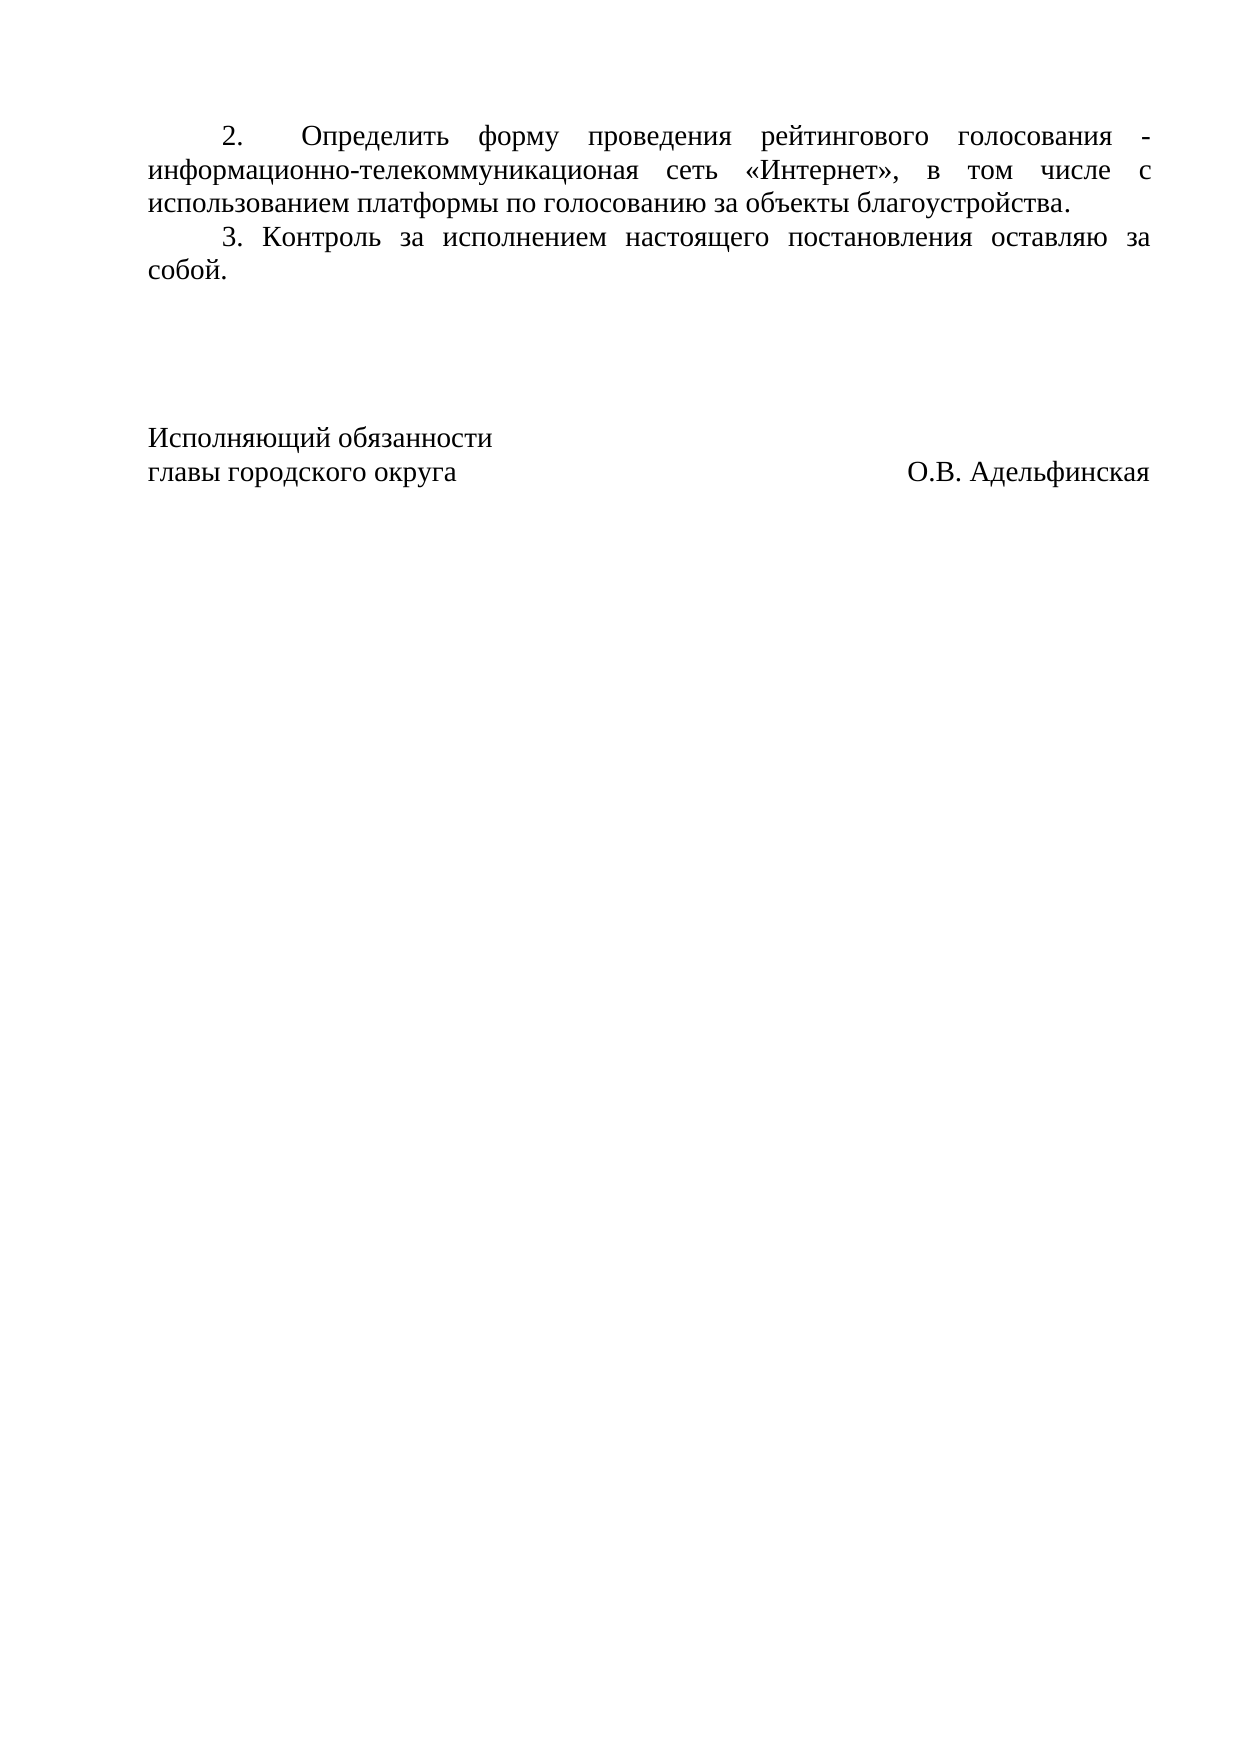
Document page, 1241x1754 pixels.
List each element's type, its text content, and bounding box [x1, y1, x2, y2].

text главы городского округа О.В. Адельфинская [148, 454, 1152, 487]
text 2. Определить форму проведения рейтингового голосования - информационно-телекоммуникационая сеть «Интернет», в том числе с использованием платформы по голосованию за объекты благоустройства. [148, 118, 1152, 219]
text 3. Контроль за исполнением настоящего постановления оставляю за собой. [148, 219, 1152, 286]
text Исполняющий обязанности [148, 420, 1152, 454]
